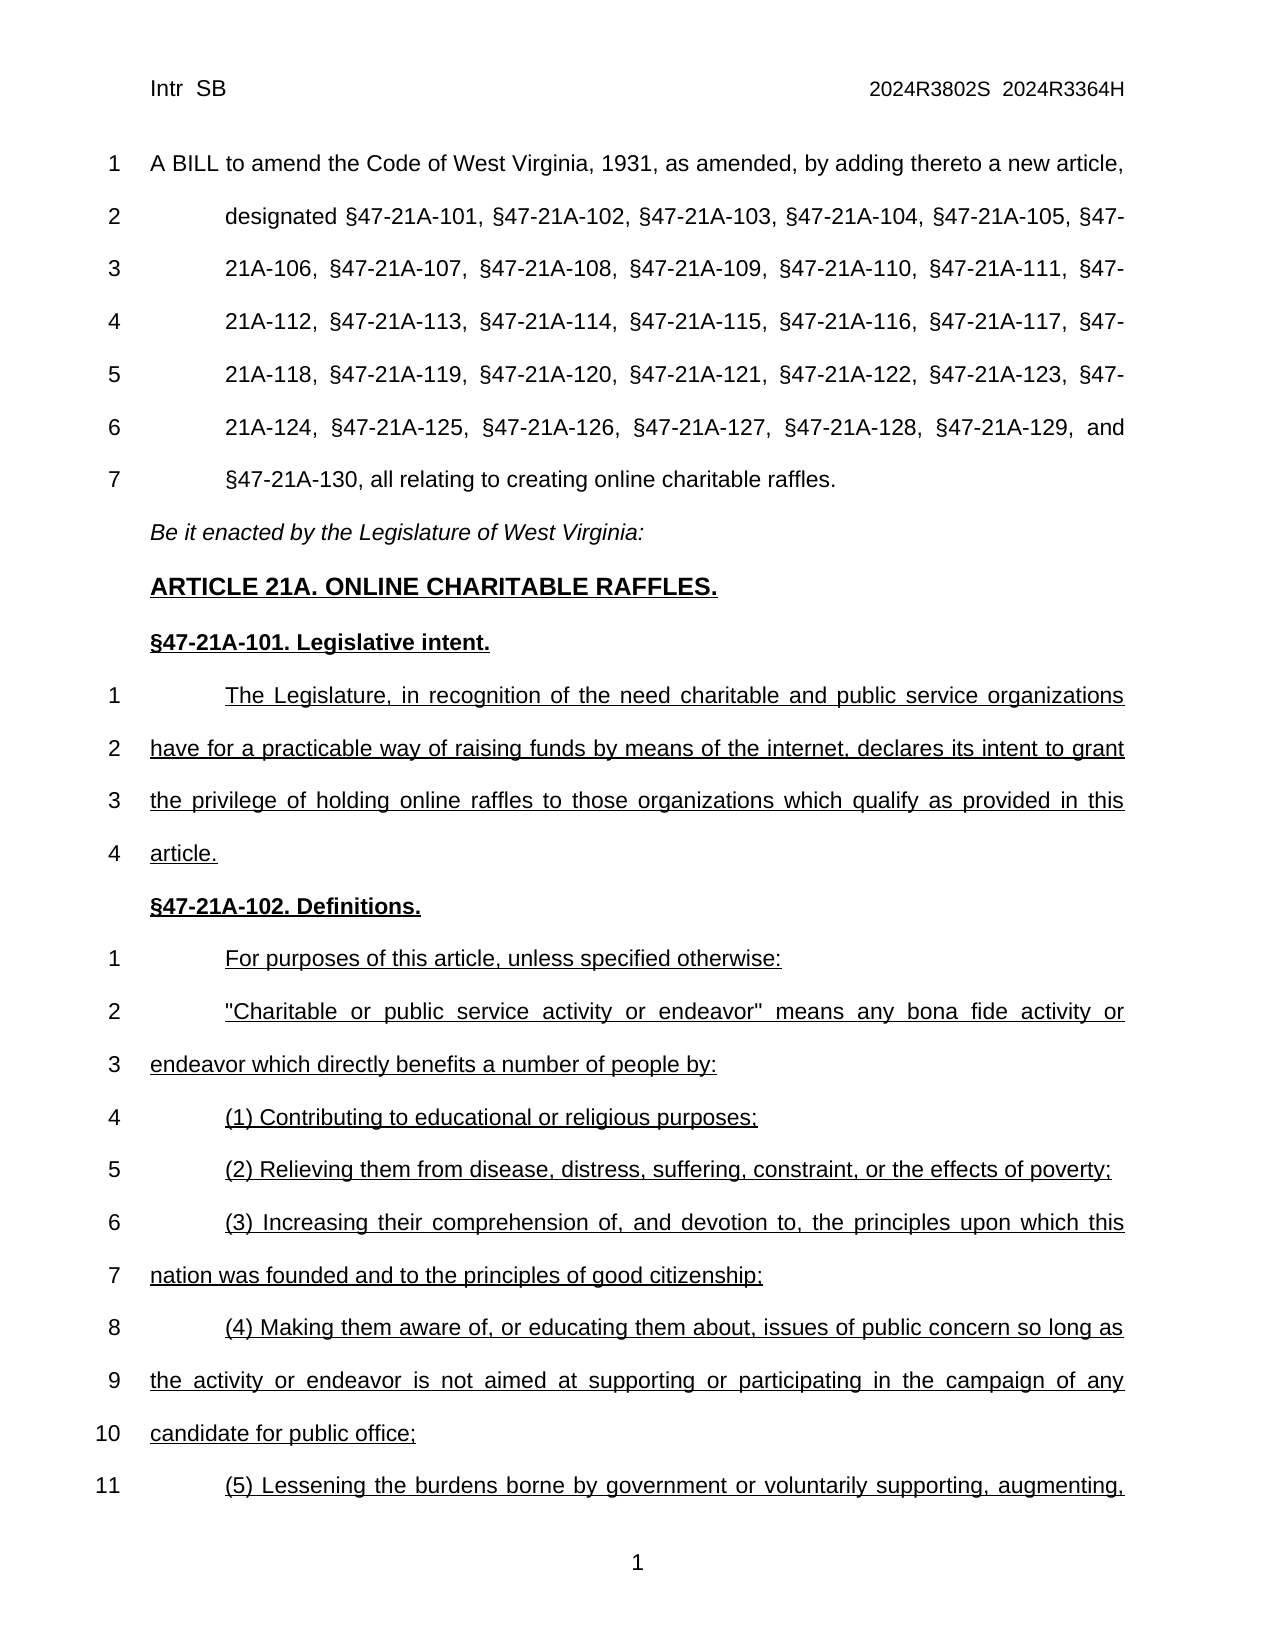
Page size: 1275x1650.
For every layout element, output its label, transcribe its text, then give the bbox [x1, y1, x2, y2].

text The Legislature, in recognition of the need charitable and public service organizations have for a practicable way of raising funds by means of the internet, declares its intent to grant the privilege of holding online raffles to those organizations which qualify as provided in this article. [150, 759, 1125, 810]
text "Charitable or public service activity or endeavor" means any bona fide activity or endeavor which directly benefits a number of people by: [150, 998, 1125, 1077]
text Be it enacted by the Legislature of West Virginia: [150, 519, 1125, 545]
text The Legislature, in recognition of the need charitable and public service organizations have for a practicable way of raising funds by means of the internet, declares its intent to grant the privilege of holding online raffles to those organizations which qualify as provided in this article. [150, 682, 1125, 757]
text (1) Contributing to educational or religious purposes; [150, 1103, 1125, 1130]
subtitle §47-21A-101. Legislative intent. [150, 629, 1125, 656]
text (4) Making them aware of, or educating them about, issues of public concern so long as the activity or endeavor is not aimed at supporting or participating in the campaign of any candidate for public office; [150, 1391, 1125, 1446]
text (4) Making them aware of, or educating them about, issues of public concern so long as the activity or endeavor is not aimed at supporting or participating in the campaign of any candidate for public office; [150, 1314, 1125, 1390]
subtitle ARTICLE 21A. ONLINE CHARITABLE RAFFLES. [150, 572, 1125, 600]
text (3) Increasing their comprehension of, and devotion to, the principles upon which this nation was founded and to the principles of good citizenship; [150, 1209, 1125, 1288]
text For purposes of this article, unless specified otherwise: [150, 945, 1125, 972]
text (2) Relieving them from disease, distress, suffering, constraint, or the effects of poverty; [150, 1156, 1125, 1183]
title A BILL to amend the Code of West Virginia, 1931, as amended, by adding thereto a new article, designated §47-21A-101, §47-21A-102, §47-21A-103, §47-21A-104, §47-21A-105, §47-21A-106, §47-21A-107, §47-21A-108, §47-21A-109, §47-21A-110, §47-21A-111, §47-21A-112, §47-21A-113, §47-21A-114, §47-21A-115, §47-21A-116, §47-21A-117, §47-21A-118, §47-21A-119, §47-21A-120, §47-21A-121, §47-21A-122, §47-21A-123, §47-21A-124, §47-21A-125, §47-21A-126, §47-21A-127, §47-21A-128, §47-21A-129, and §47-21A-130, all relating to creating online charitable raffles. [150, 150, 1125, 493]
subtitle §47-21A-102. Definitions. [150, 893, 1125, 919]
text The Legislature, in recognition of the need charitable and public service organizations have for a practicable way of raising funds by means of the internet, declares its intent to grant the privilege of holding online raffles to those organizations which qualify as provided in this article. [150, 811, 1125, 866]
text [150, 1472, 1125, 1499]
